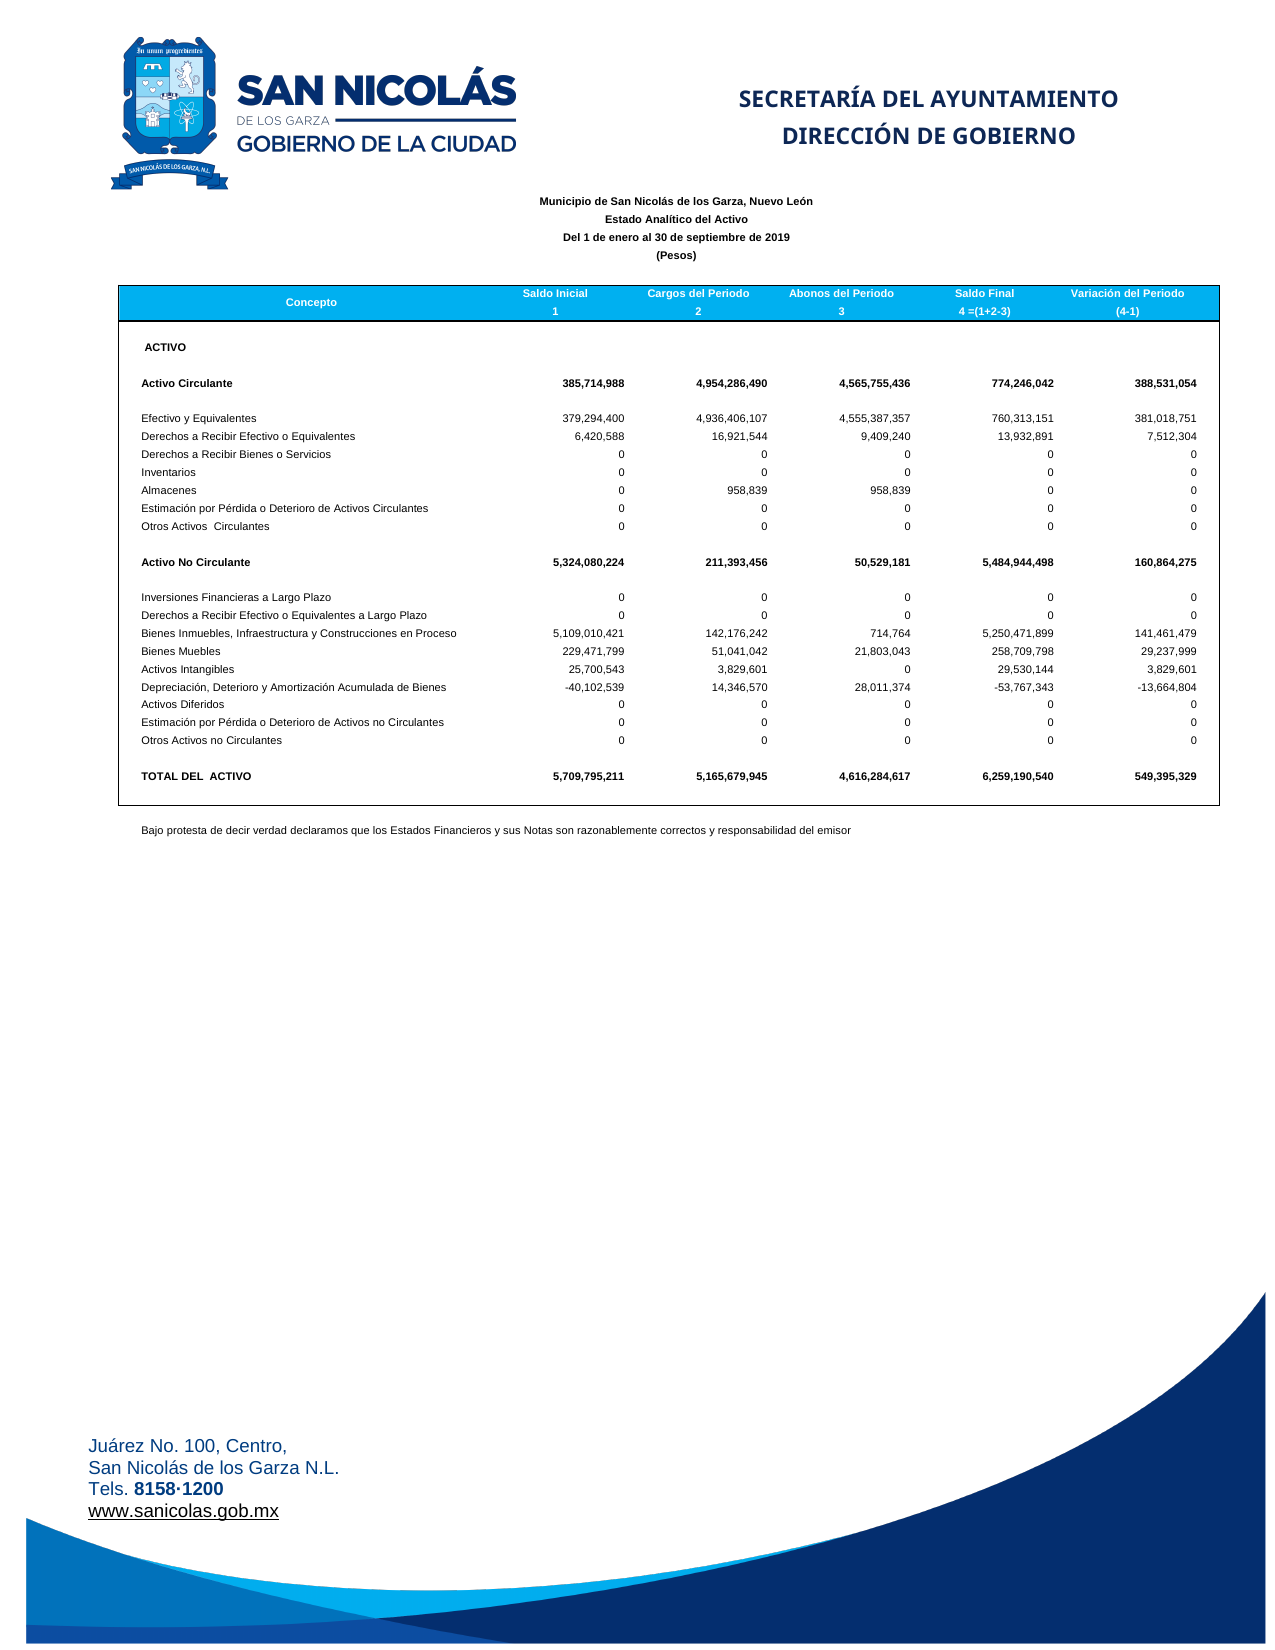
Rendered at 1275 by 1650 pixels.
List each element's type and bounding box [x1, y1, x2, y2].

picture [72, 0, 556, 226]
picture [12, 1272, 1275, 1650]
